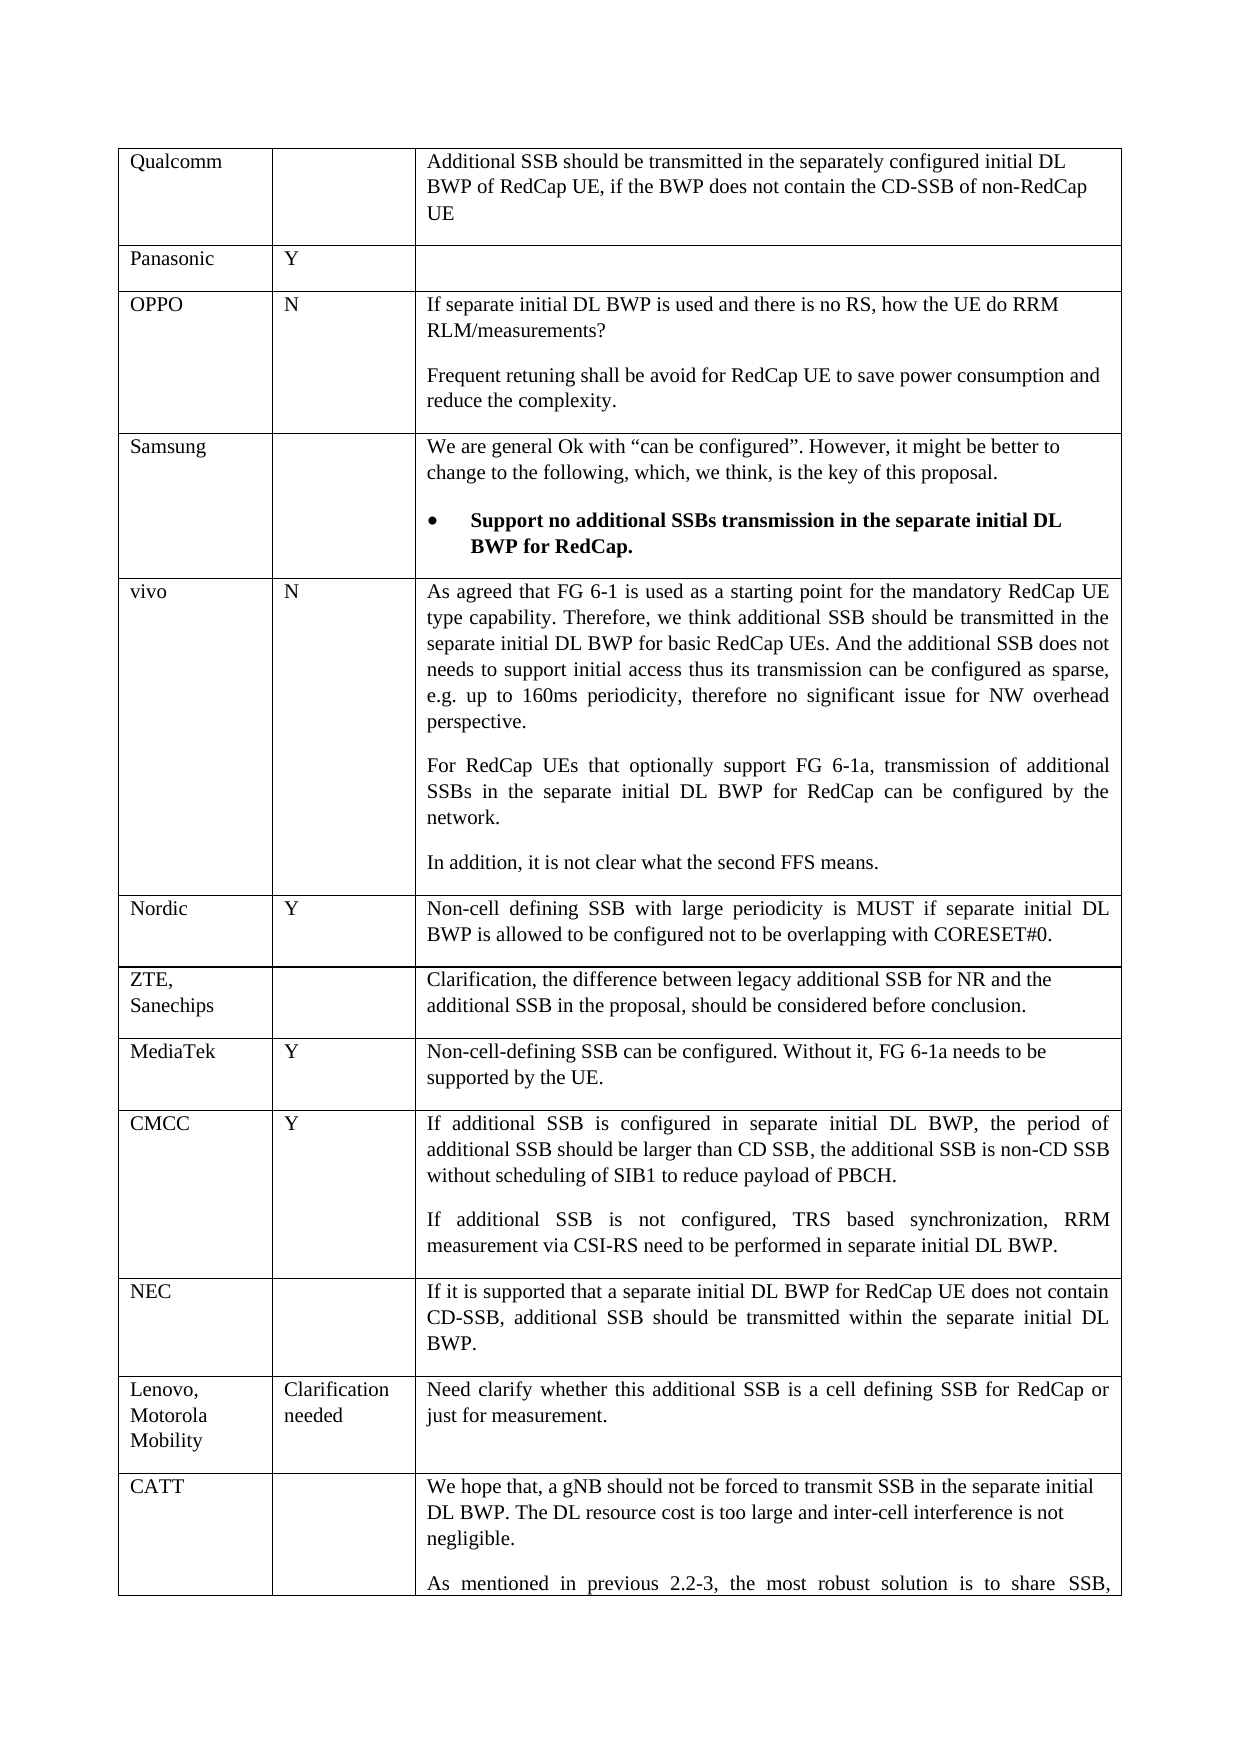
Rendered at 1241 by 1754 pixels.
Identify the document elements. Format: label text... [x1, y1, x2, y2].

table_cell We are general Ok with “can be configured”. However, it might be better to change to the following, which, we think, is the key of this proposal. Support no additional SSBs transmission in the separate initial DL BWP for RedCap. [416, 434, 1121, 578]
table_cell N [273, 579, 415, 895]
table_cell N [273, 292, 415, 433]
table_cell CATT [119, 1474, 272, 1595]
table_cell Samsung [119, 434, 272, 578]
table_cell [416, 246, 1121, 291]
table_cell If it is supported that a separate initial DL BWP for RedCap UE does not contain CD-SSB, additional SSB should be transmitted within the separate initial DL BWP. [416, 1279, 1121, 1376]
table_cell CMCC [119, 1111, 272, 1278]
table_cell Clarification, the difference between legacy additional SSB for NR and the additional SSB in the proposal, should be considered before conclusion. [416, 968, 1121, 1038]
table_cell Y [273, 1111, 415, 1278]
table_cell vivo [119, 579, 272, 895]
table_cell [273, 434, 415, 578]
table_cell Y [273, 896, 415, 966]
table_cell If separate initial DL BWP is used and there is no RS, how the UE do RRM RLM/measurements? Frequent retuning shall be avoid for RedCap UE to save power consumption and reduce the complexity. [416, 292, 1121, 433]
table_cell [273, 968, 415, 1038]
table_cell If additional SSB is configured in separate initial DL BWP, the period of additional SSB should be larger than CD SSB, the additional SSB is non-CD SSB without scheduling of SIB1 to reduce payload of PBCH. If additional SSB is not configured, TRS based synchronization, RRM measurement via CSI-RS need to be performed in separate initial DL BWP. [416, 1111, 1121, 1278]
table_cell Panasonic [119, 246, 272, 291]
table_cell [416, 1474, 1121, 1595]
table_cell Non-cell defining SSB with large periodicity is MUST if separate initial DL BWP is allowed to be configured not to be overlapping with CORESET#0. [416, 896, 1121, 966]
table_cell Y [273, 246, 415, 291]
table_cell Additional SSB should be transmitted in the separately configured initial DL BWP of RedCap UE, if the BWP does not contain the CD-SSB of non-RedCap UE [416, 149, 1121, 245]
table_cell Need clarify whether this additional SSB is a cell defining SSB for RedCap or just for measurement. [416, 1377, 1121, 1473]
table_cell ZTE, Sanechips [119, 968, 272, 1038]
table_cell Y [273, 1039, 415, 1110]
table_cell [273, 149, 415, 245]
table_cell Lenovo, Motorola Mobility [119, 1377, 272, 1473]
table_cell MediaTek [119, 1039, 272, 1110]
table_cell As agreed that FG 6-1 is used as a starting point for the mandatory RedCap UE type capability. Therefore, we think additional SSB should be transmitted in the separate initial DL BWP for basic RedCap UEs. And the additional SSB does not needs to support initial access thus its transmission can be configured as sparse, e.g. up to 160ms periodicity, therefore no significant issue for NW overhead perspective. For RedCap UEs that optionally support FG 6-1a, transmission of additional SSBs in the separate initial DL BWP for RedCap can be configured by the network. In addition, it is not clear what the second FFS means. [416, 579, 1121, 895]
table_cell [273, 1279, 415, 1376]
table_cell NEC [119, 1279, 272, 1376]
table_cell OPPO [119, 292, 272, 433]
table_cell Nordic [119, 896, 272, 966]
table_cell [273, 1474, 415, 1595]
table_cell Non-cell-defining SSB can be configured. Without it, FG 6-1a needs to be supported by the UE. [416, 1039, 1121, 1110]
table_cell Clarification needed [273, 1377, 415, 1473]
table_cell Qualcomm [119, 149, 272, 245]
